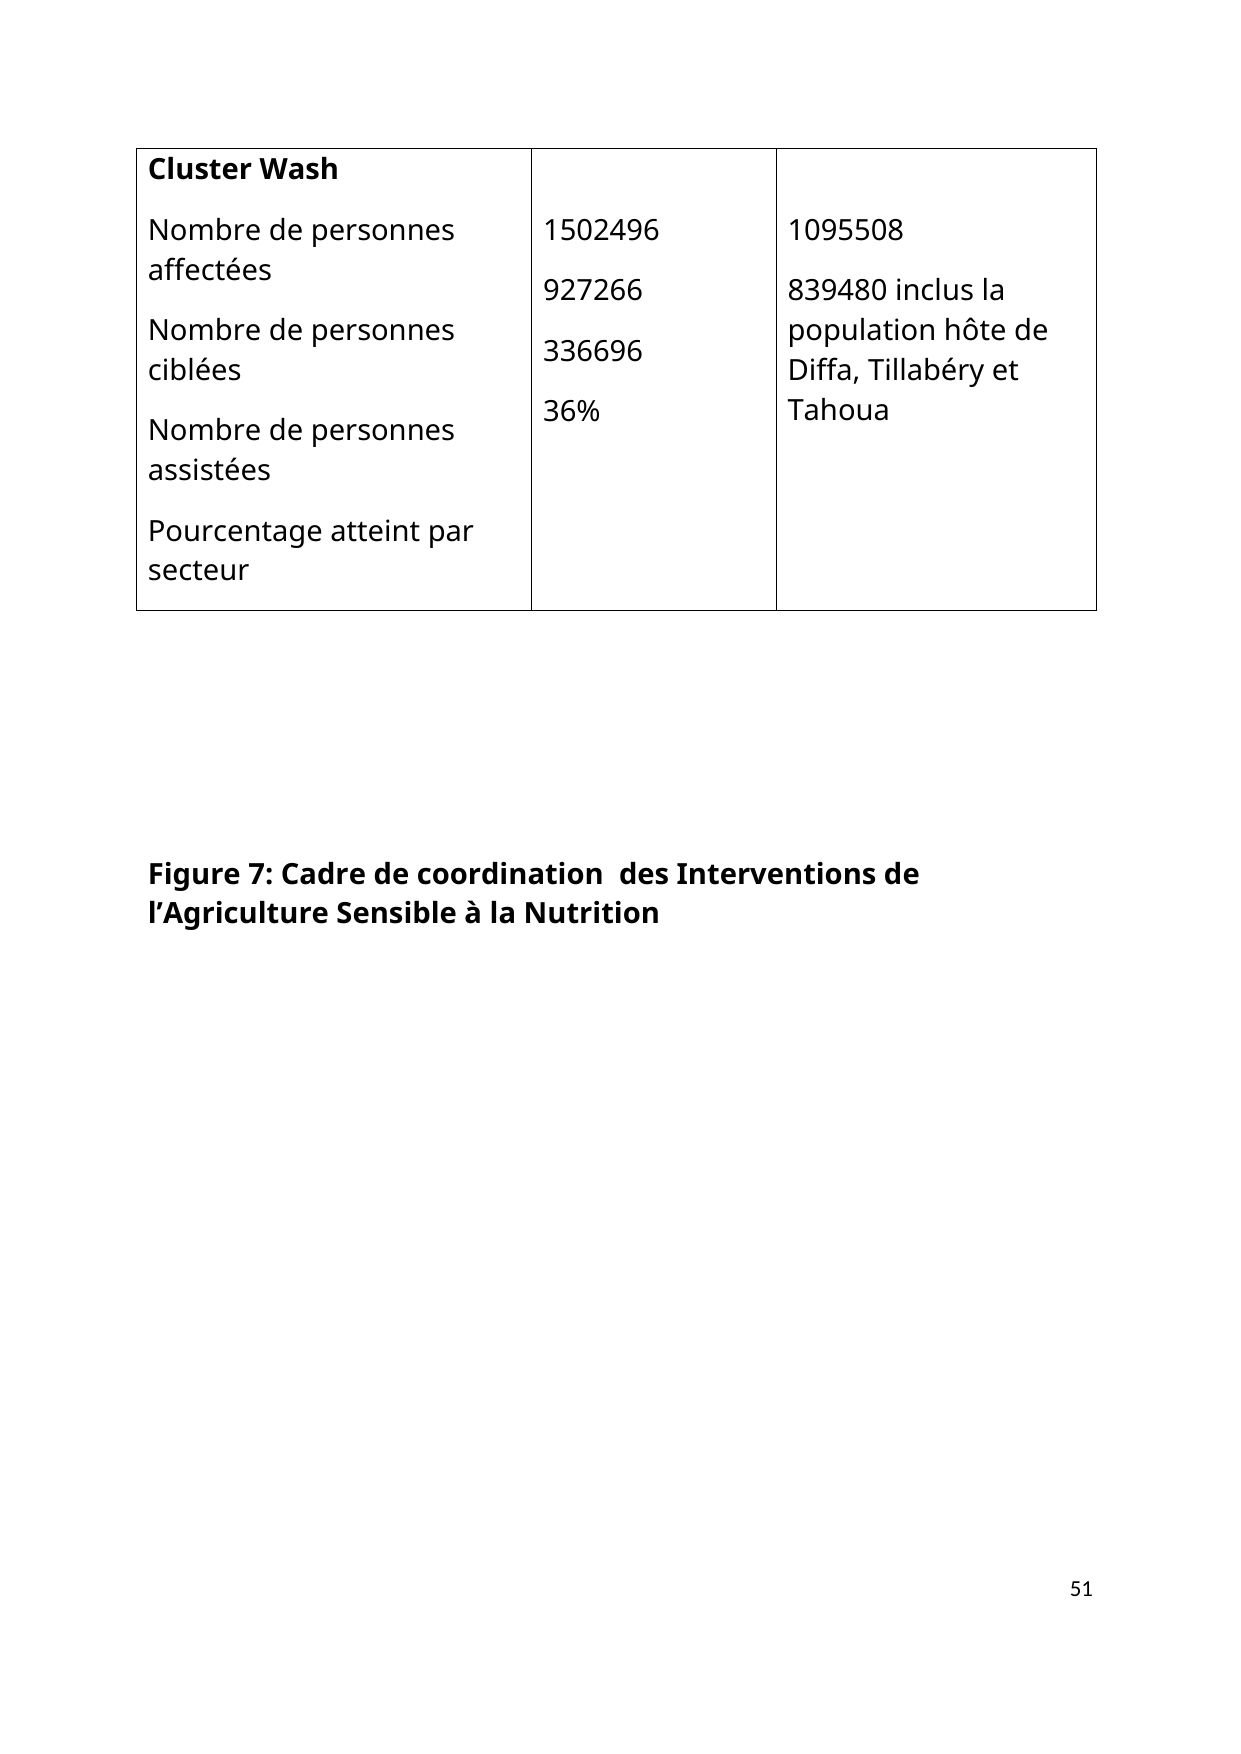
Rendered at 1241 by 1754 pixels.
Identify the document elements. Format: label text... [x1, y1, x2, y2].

text Figure 7: Cadre de coordination des Interventions de l’Agriculture Sensible à la Nutrition [148, 853, 1093, 932]
table_cell Cluster Wash Nombre de personnes affectées Nombre de personnes ciblées Nombre de personnes assistées Pourcentage atteint par secteur [137, 149, 531, 610]
table_cell 1095508 839480 inclus la population hôte de Diffa, Tillabéry et Tahoua [777, 149, 1096, 610]
table_cell 1502496 927266 336696 36% [532, 149, 776, 610]
